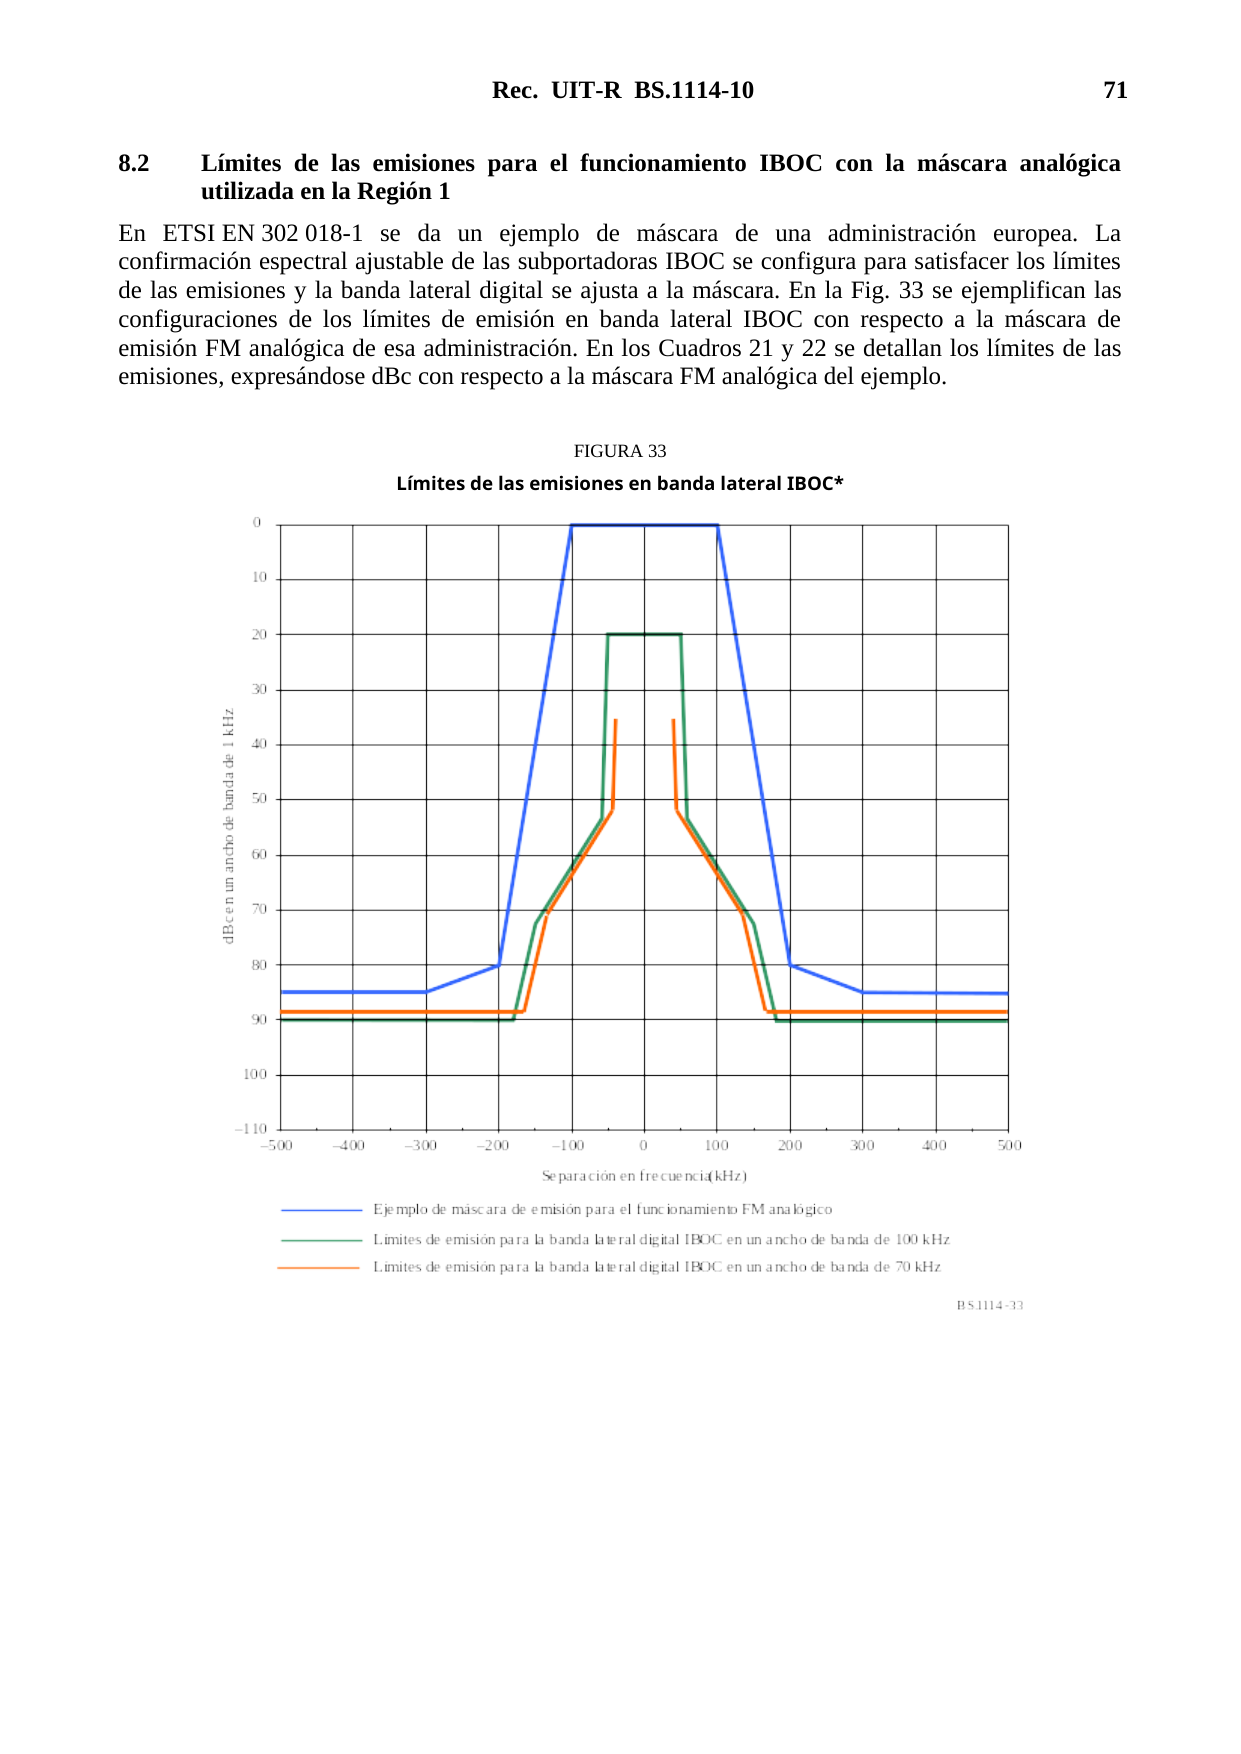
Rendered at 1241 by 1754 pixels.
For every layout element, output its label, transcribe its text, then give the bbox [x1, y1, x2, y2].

title Límites de las emisiones en banda lateral IBOC* [118, 470, 1122, 496]
text En ETSI EN 302 018-1 se da un ejemplo de máscara de una administración europea. La confirmación espectral ajustable de las subportadoras IBOC se configura para satisfacer los límites de las emisiones y la banda lateral digital se ajusta a la máscara. En la Fig. 33 se ejemplifican las configuraciones de los límites de emisión en banda lateral IBOC con respecto a la máscara de emisión FM analógica de esa administración. En los Cuadros 21 y 22 se detallan los límites de las emisiones, expresándose dBc con respecto a la máscara FM analógica del ejemplo. [118, 218, 1122, 390]
subtitle 8.2 Límites de las emisiones para el funcionamiento IBOC con la máscara analógica utilizada en la Región 1 [118, 148, 1122, 205]
text FIGURA 33 [118, 440, 1122, 462]
